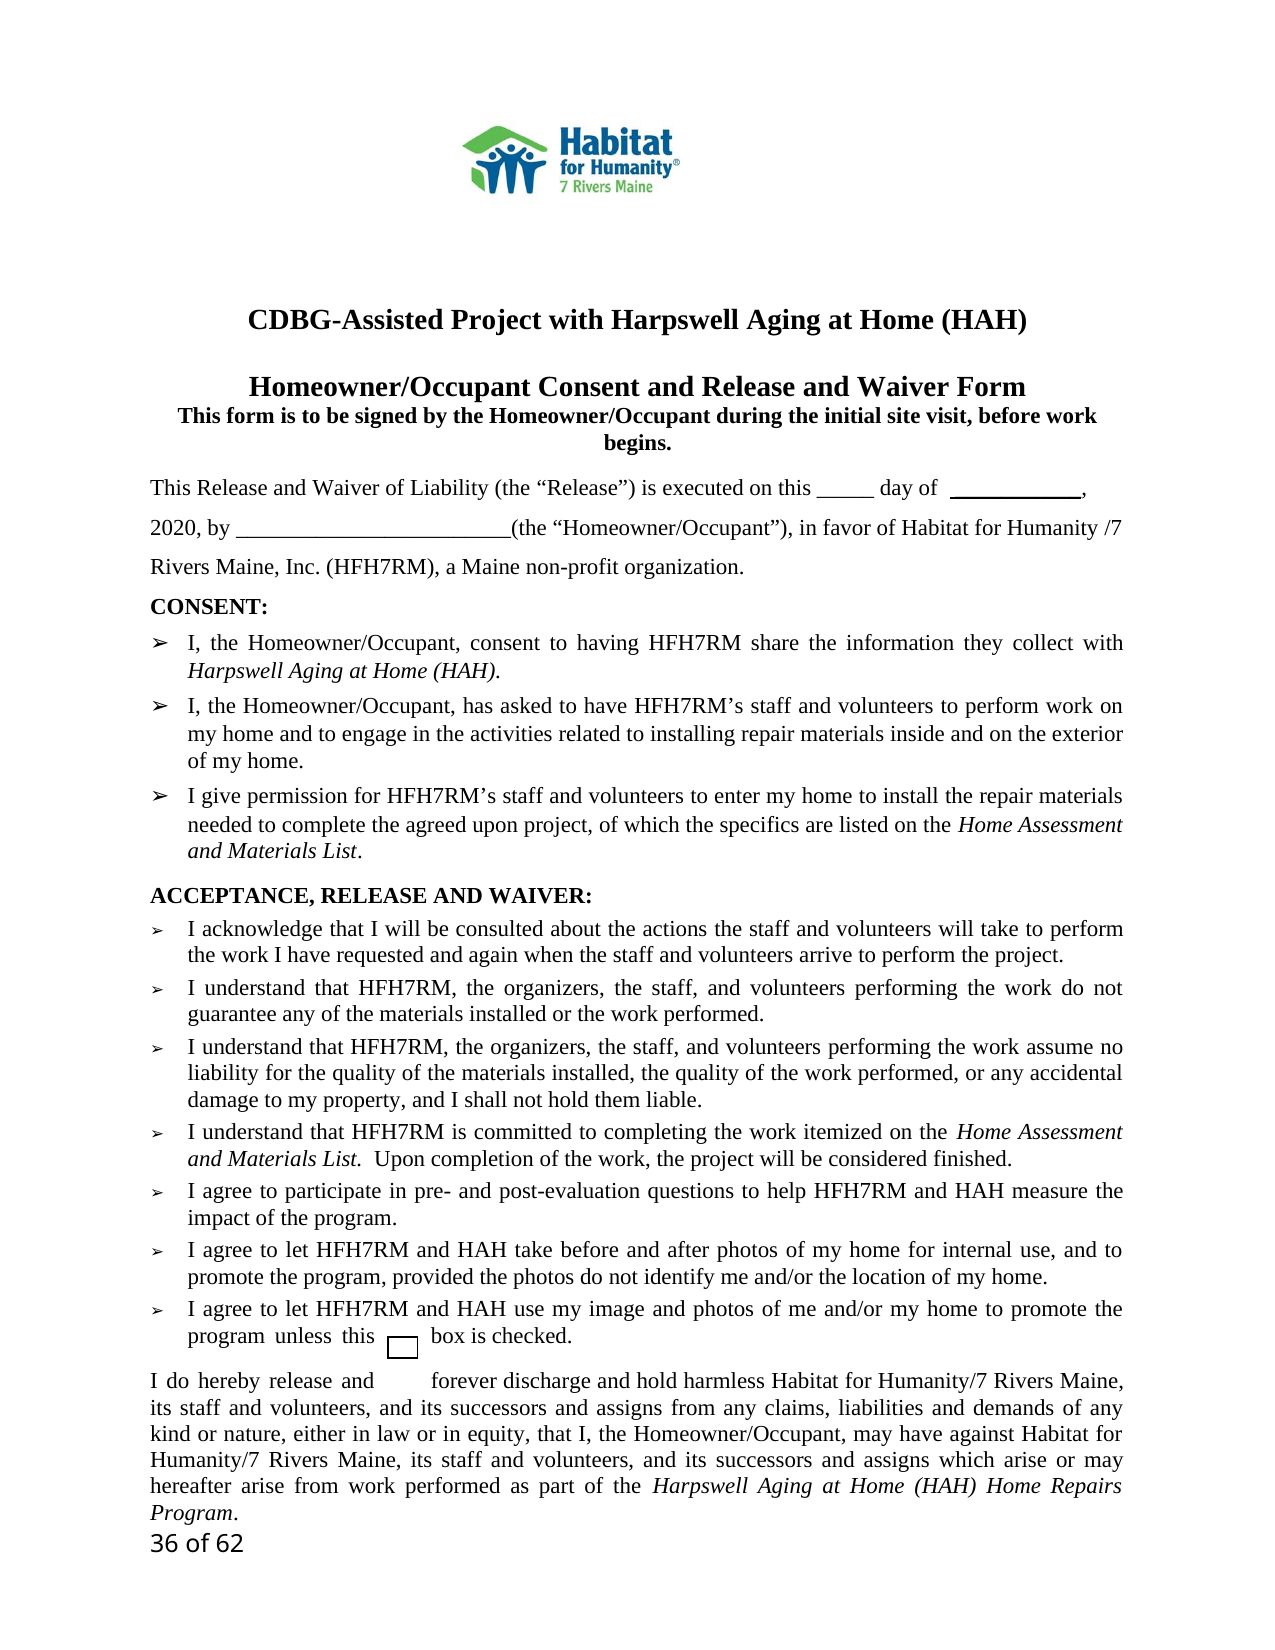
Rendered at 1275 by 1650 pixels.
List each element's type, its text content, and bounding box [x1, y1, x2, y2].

list I understand that HFH7RM is committed to completing the work itemized on the Home Assessment and Materials List. Upon completion of the work, the project will be considered finished. [150, 1118, 1125, 1171]
list I, the Homeowner/Occupant, consent to having HFH7RM share the information they collect with Harpswell Aging at Home (HAH). [150, 625, 1125, 683]
list I understand that HFH7RM, the organizers, the staff, and volunteers performing the work do not guarantee any of the materials installed or the work performed. [150, 974, 1125, 1027]
list I acknowledge that I will be consulted about the actions the staff and volunteers will take to perform the work I have requested and again when the staff and volunteers arrive to perform the project. [150, 915, 1125, 968]
list I understand that HFH7RM, the organizers, the staff, and volunteers performing the work assume no liability for the quality of the materials installed, the quality of the work performed, or any accidental damage to my property, and I shall not hold them liable. [150, 1033, 1125, 1112]
list I agree to let HFH7RM and HAH take before and after photos of my home for internal use, and to promote the program, provided the photos do not identify me and/or the location of my home. [150, 1236, 1125, 1289]
text This Release and Waiver of Liability (the “Release”) is executed on this _____ day of ___________, 2020, by ________________________(the “Homeowner/Occupant”), in favor of Habitat for Humanity /7 Rivers Maine, Inc. (HFH7RM), a Maine non-profit organization. [150, 474, 1125, 580]
text I do hereby release and forever discharge and hold harmless Habitat for Humanity/7 Rivers Maine, its staff and volunteers, and its successors and assigns from any claims, liabilities and demands of any kind or nature, either in law or in equity, that I, the Homeowner/Occupant, may have against Habitat for Humanity/7 Rivers Maine, its staff and volunteers, and its successors and assigns which arise or may hereafter arise from work performed as part of the Harpswell Aging at Home (HAH) Home Repairs Program. [150, 1367, 1125, 1525]
text Homeowner/Occupant Consent and Release and Waiver Form [150, 369, 1125, 402]
list I, the Homeowner/Occupant, has asked to have HFH7RM’s staff and volunteers to perform work on my home and to engage in the activities related to installing repair materials inside and on the exterior of my home. [150, 689, 1125, 773]
text ACCEPTANCE, RELEASE AND WAIVER: [150, 883, 1125, 909]
list I give permission for HFH7RM’s staff and volunteers to enter my home to install the repair materials needed to complete the agreed upon project, of which the specifics are listed on the Home Assessment and Materials List. [150, 779, 1125, 863]
list I agree to participate in pre- and post-evaluation questions to help HFH7RM and HAH measure the impact of the program. [150, 1177, 1125, 1230]
text This form is to be signed by the Homeowner/Occupant during the initial site visit, before work begins. [150, 402, 1125, 455]
text CDBG-Assisted Project with Harpswell Aging at Home (HAH) [150, 302, 1125, 335]
list I agree to let HFH7RM and HAH use my image and photos of me and/or my home to promote the program unless this box is checked. [150, 1295, 1125, 1348]
picture [455, 110, 692, 205]
text CONSENT: [150, 593, 1125, 619]
